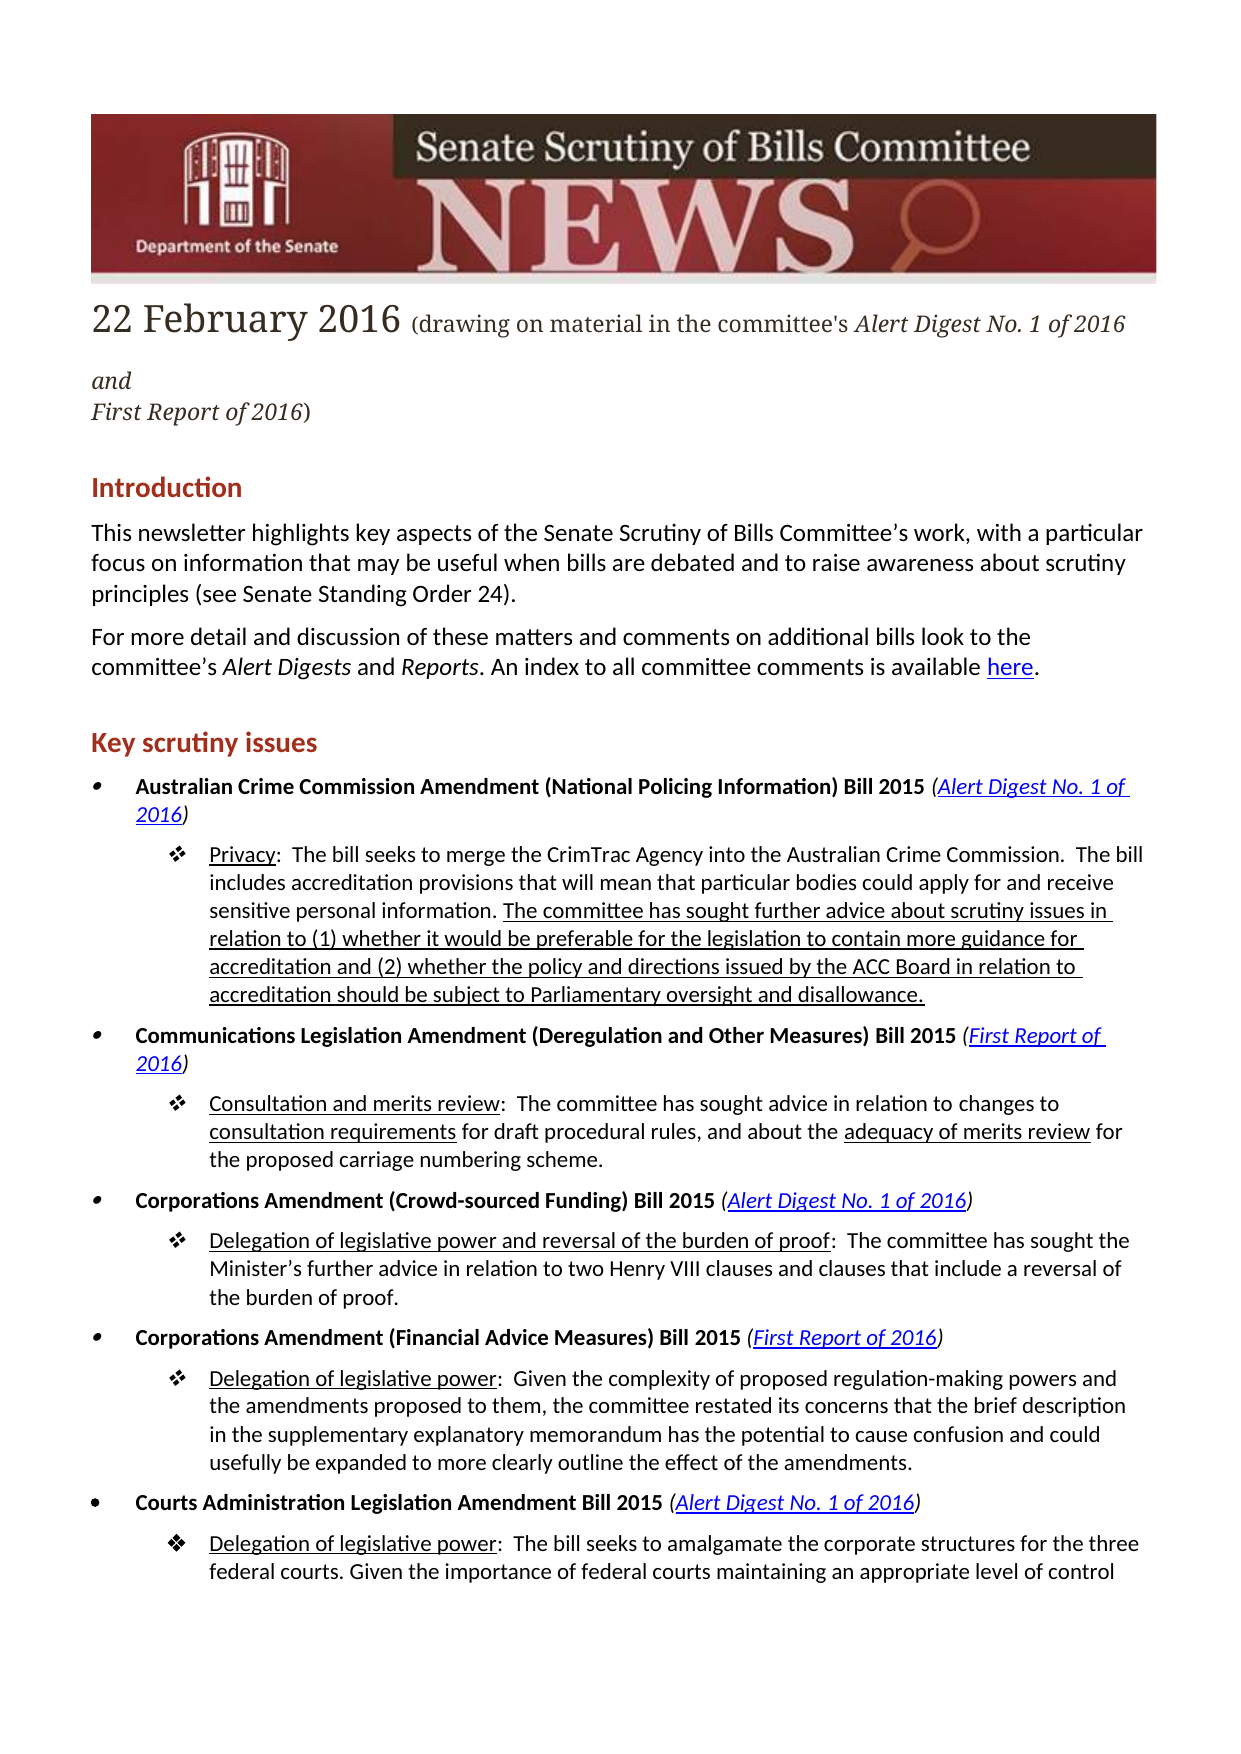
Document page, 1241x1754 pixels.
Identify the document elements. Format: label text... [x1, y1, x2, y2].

subtitle Key scrutiny issues [91, 724, 1149, 759]
list Australian Crime Commission Amendment (National Policing Information) Bill 2015 (Alert Digest No. 1 of 2016) [91, 772, 1149, 828]
list Corporations Amendment (Crowd-sourced Funding) Bill 2015 (Alert Digest No. 1 of 2016) [91, 1186, 1149, 1214]
list Privacy: The bill seeks to merge the CrimTrac Agency into the Australian Crime Commission. The bill includes accreditation provisions that will mean that particular bodies could apply for and receive sensitive personal information. The committee has sought further advice about scrutiny issues in relation to (1) whether it would be preferable for the legislation to contain more guidance for accreditation and (2) whether the policy and directions issued by the ACC Board in relation to accreditation should be subject to Parliamentary oversight and disallowance. [165, 840, 1149, 1008]
list Courts Administration Legislation Amendment Bill 2015 (Alert Digest No. 1 of 2016) [91, 1488, 1149, 1516]
list Delegation of legislative power: Given the complexity of proposed regulation-making powers and the amendments proposed to them, the committee restated its concerns that the brief description in the supplementary explanatory memorandum has the potential to cause confusion and could usefully be expanded to more clearly outline the effect of the amendments. [165, 1364, 1149, 1476]
list Delegation of legislative power and reversal of the burden of proof: The committee has sought the Minister’s further advice in relation to two Henry VIII clauses and clauses that include a reversal of the burden of proof. [165, 1227, 1149, 1311]
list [166, 1529, 1149, 1585]
text This newsletter highlights key aspects of the Senate Scrutiny of Bills Committee’s work, with a particular focus on information that may be useful when bills are debated and to raise awareness about scrutiny principles (see Senate Standing Order 24). [91, 517, 1149, 608]
list Communications Legislation Amendment (Deregulation and Other Measures) Bill 2015 (First Report of 2016) [91, 1021, 1149, 1077]
text For more detail and discussion of these matters and comments on additional bills look to the committee’s Alert Digests and Reports. An index to all committee comments is available here. [91, 621, 1149, 682]
subtitle First Report of 2016) [91, 396, 1149, 427]
list Corporations Amendment (Financial Advice Measures) Bill 2015 (First Report of 2016) [91, 1323, 1149, 1351]
subtitle Introduction [91, 469, 1149, 504]
subtitle 22 February 2016 (drawing on material in the committee's Alert Digest No. 1 of 2016 and [91, 292, 1149, 396]
list Consultation and merits review: The committee has sought advice in relation to changes to consultation requirements for draft procedural rules, and about the adequacy of merits review for the proposed carriage numbering scheme. [165, 1089, 1149, 1173]
picture [91, 114, 1157, 284]
